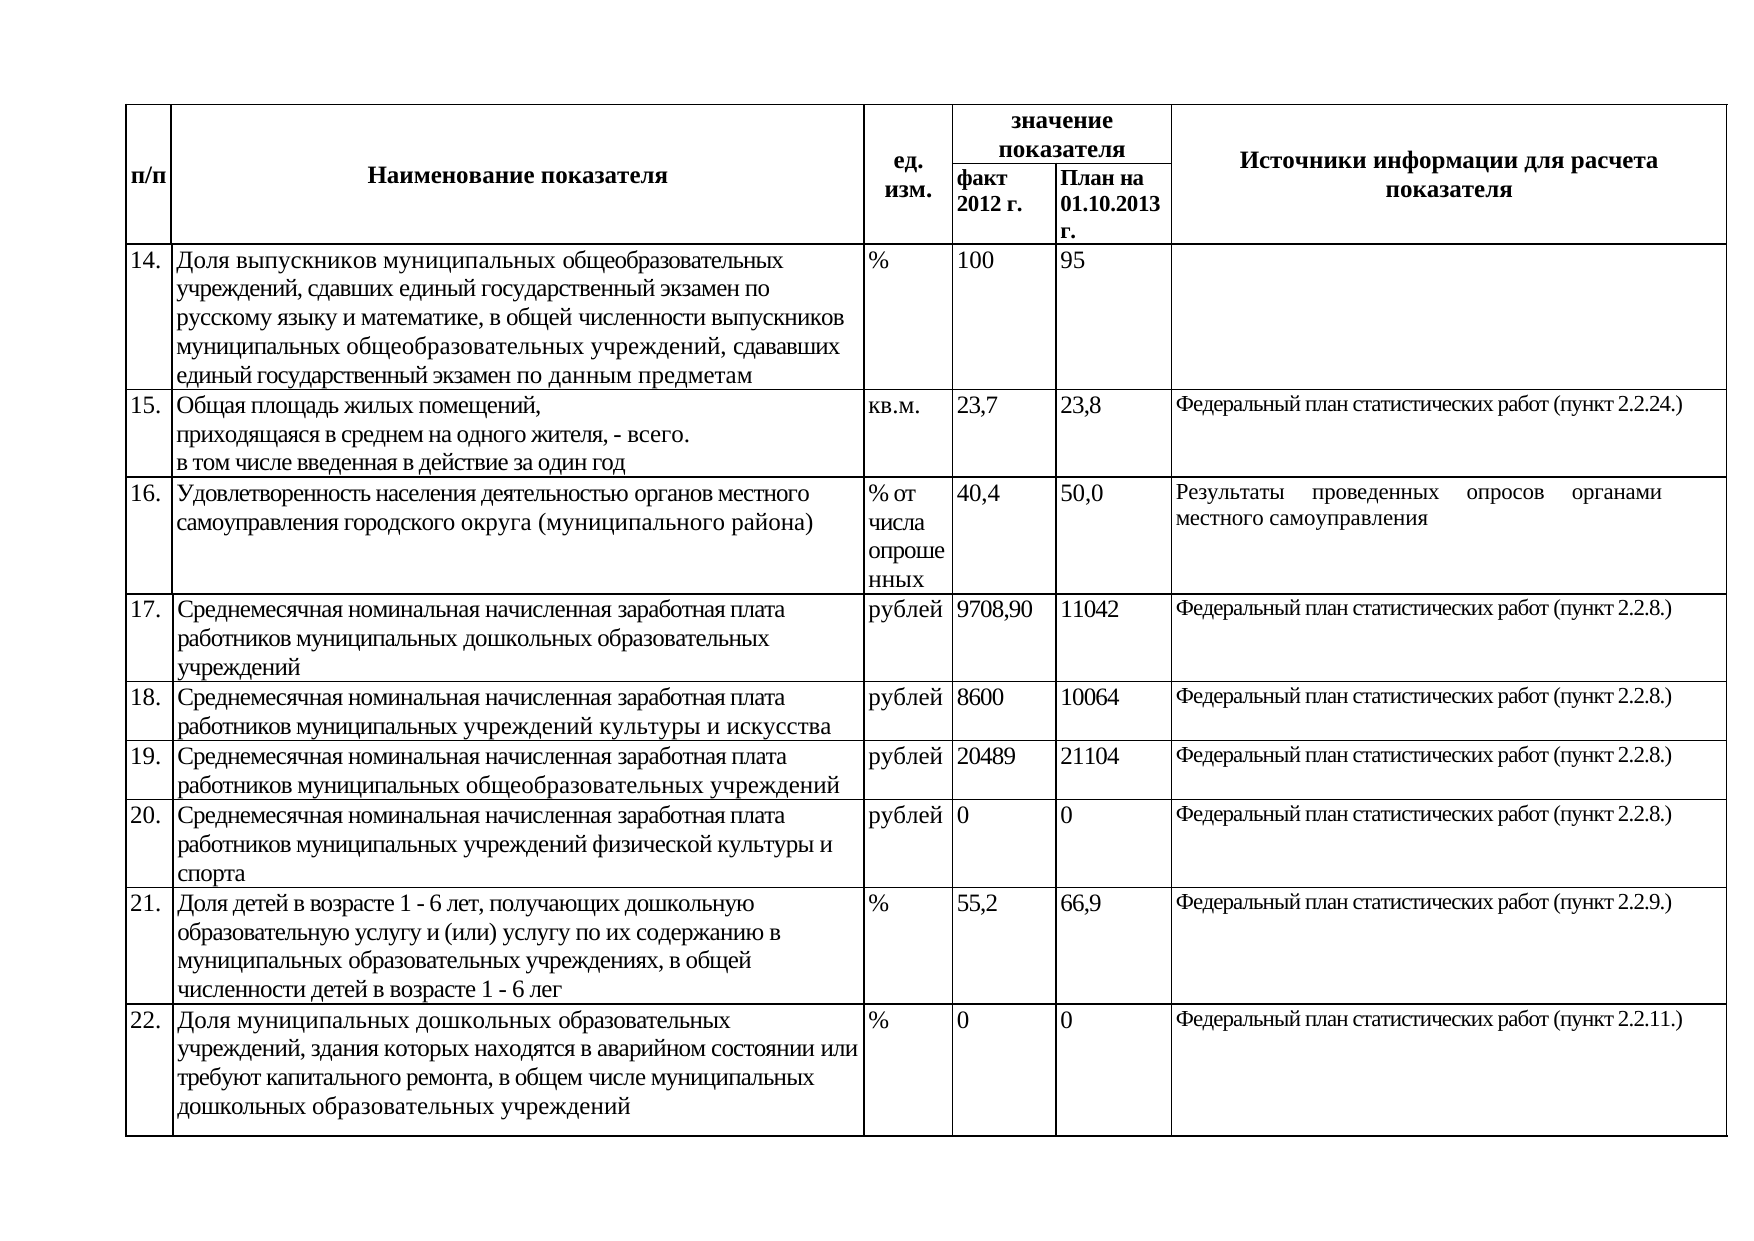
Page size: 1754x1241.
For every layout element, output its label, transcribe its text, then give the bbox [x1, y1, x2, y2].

table_cell 0 [953, 1005, 1055, 1135]
table_cell факт 2012 г. [953, 164, 1055, 243]
table_cell Среднемесячная номинальная начисленная заработная плата работников муниципальных учреждений физической культуры и спорта [174, 800, 863, 887]
table_cell кв.м. [865, 390, 952, 476]
table_cell 50,0 [1057, 478, 1171, 593]
table_cell 9708,90 [953, 595, 1055, 681]
table_cell 0 [953, 800, 1055, 887]
table_cell Федеральный план статистических работ (пункт 2.2.9.) [1172, 888, 1726, 1003]
table_cell Среднемесячная номинальная начисленная заработная плата работников муниципальных учреждений культуры и искусства [174, 682, 863, 740]
table_cell % [865, 1005, 952, 1135]
table_cell [127, 1005, 172, 1135]
table_cell 21104 [1057, 741, 1171, 799]
table_header ед. изм. [865, 105, 952, 243]
table_cell Общая площадь жилых помещений, приходящаяся в среднем на одного жителя, - всего. в том числе введенная в действие за один год [173, 390, 863, 476]
table_cell 23,8 [1057, 390, 1171, 476]
table_cell Среднемесячная номинальная начисленная заработная плата работников муниципальных дошкольных образовательных учреждений [174, 595, 863, 681]
table_cell [127, 800, 172, 887]
table_cell Удовлетворенность населения деятельностью органов местного самоуправления городского округа (муниципального района) [173, 478, 863, 593]
table_cell 95 [1057, 245, 1171, 388]
table_header значение показателя [953, 105, 1171, 162]
table_cell План на 01.10.2013 г. [1057, 164, 1171, 243]
table_cell % от числа опрошенных [865, 478, 952, 593]
table_cell [1172, 245, 1726, 388]
table_cell [127, 741, 172, 799]
table_header п/п [127, 105, 170, 243]
table_cell Федеральный план статистических работ (пункт 2.2.8.) [1172, 741, 1726, 799]
table_cell Федеральный план статистических работ (пункт 2.2.8.) [1172, 800, 1726, 887]
table_cell Результаты проведенных опросов органами местного самоуправления [1172, 478, 1726, 593]
table_cell % [865, 245, 952, 388]
table_cell [127, 390, 171, 476]
table_cell рублей [865, 595, 952, 681]
table_cell Федеральный план статистических работ (пункт 2.2.24.) [1172, 390, 1726, 476]
table_cell [127, 478, 171, 593]
table_cell 10064 [1057, 682, 1171, 740]
table_cell 11042 [1057, 595, 1171, 681]
table_cell Доля муниципальных дошкольных образовательных учреждений, здания которых находятся в аварийном состоянии или требуют капитального ремонта, в общем числе муниципальных дошкольных образовательных учреждений [174, 1005, 863, 1135]
table_cell [127, 682, 172, 740]
table_cell [127, 888, 172, 1003]
table_cell 20489 [953, 741, 1055, 799]
table_cell рублей [865, 741, 952, 799]
table_cell 55,2 [953, 888, 1055, 1003]
table_cell [127, 245, 171, 388]
table_cell % [865, 888, 952, 1003]
table_cell Доля выпускников муниципальных общеобразовательных учреждений, сдавших единый государственный экзамен по русскому языку и математике, в общей численности выпускников муниципальных общеобразовательных учреждений, сдававших единый государственный экзамен по данным предметам [173, 245, 863, 388]
table_cell 0 [1057, 800, 1171, 887]
table_cell Среднемесячная номинальная начисленная заработная плата работников муниципальных общеобразовательных учреждений [174, 741, 863, 799]
table_cell Федеральный план статистических работ (пункт 2.2.8.) [1172, 595, 1726, 681]
table_cell рублей [865, 682, 952, 740]
table_cell 0 [1057, 1005, 1171, 1135]
table_cell Федеральный план статистических работ (пункт 2.2.8.) [1172, 682, 1726, 740]
table_cell 8600 [953, 682, 1055, 740]
table_header Наименование показателя [172, 105, 863, 243]
table_header Источники информации для расчета показателя [1172, 105, 1726, 243]
table_cell рублей [865, 800, 952, 887]
table_cell 100 [953, 245, 1055, 388]
table_cell Федеральный план статистических работ (пункт 2.2.11.) [1172, 1005, 1726, 1135]
table_cell 23,7 [953, 390, 1055, 476]
table_cell Доля детей в возрасте 1 - 6 лет, получающих дошкольную образовательную услугу и (или) услугу по их содержанию в муниципальных образовательных учреждениях, в общей численности детей в возрасте 1 - 6 лег [174, 888, 863, 1003]
table_cell 40,4 [953, 478, 1055, 593]
table_cell [127, 595, 172, 681]
table_cell 66,9 [1057, 888, 1171, 1003]
